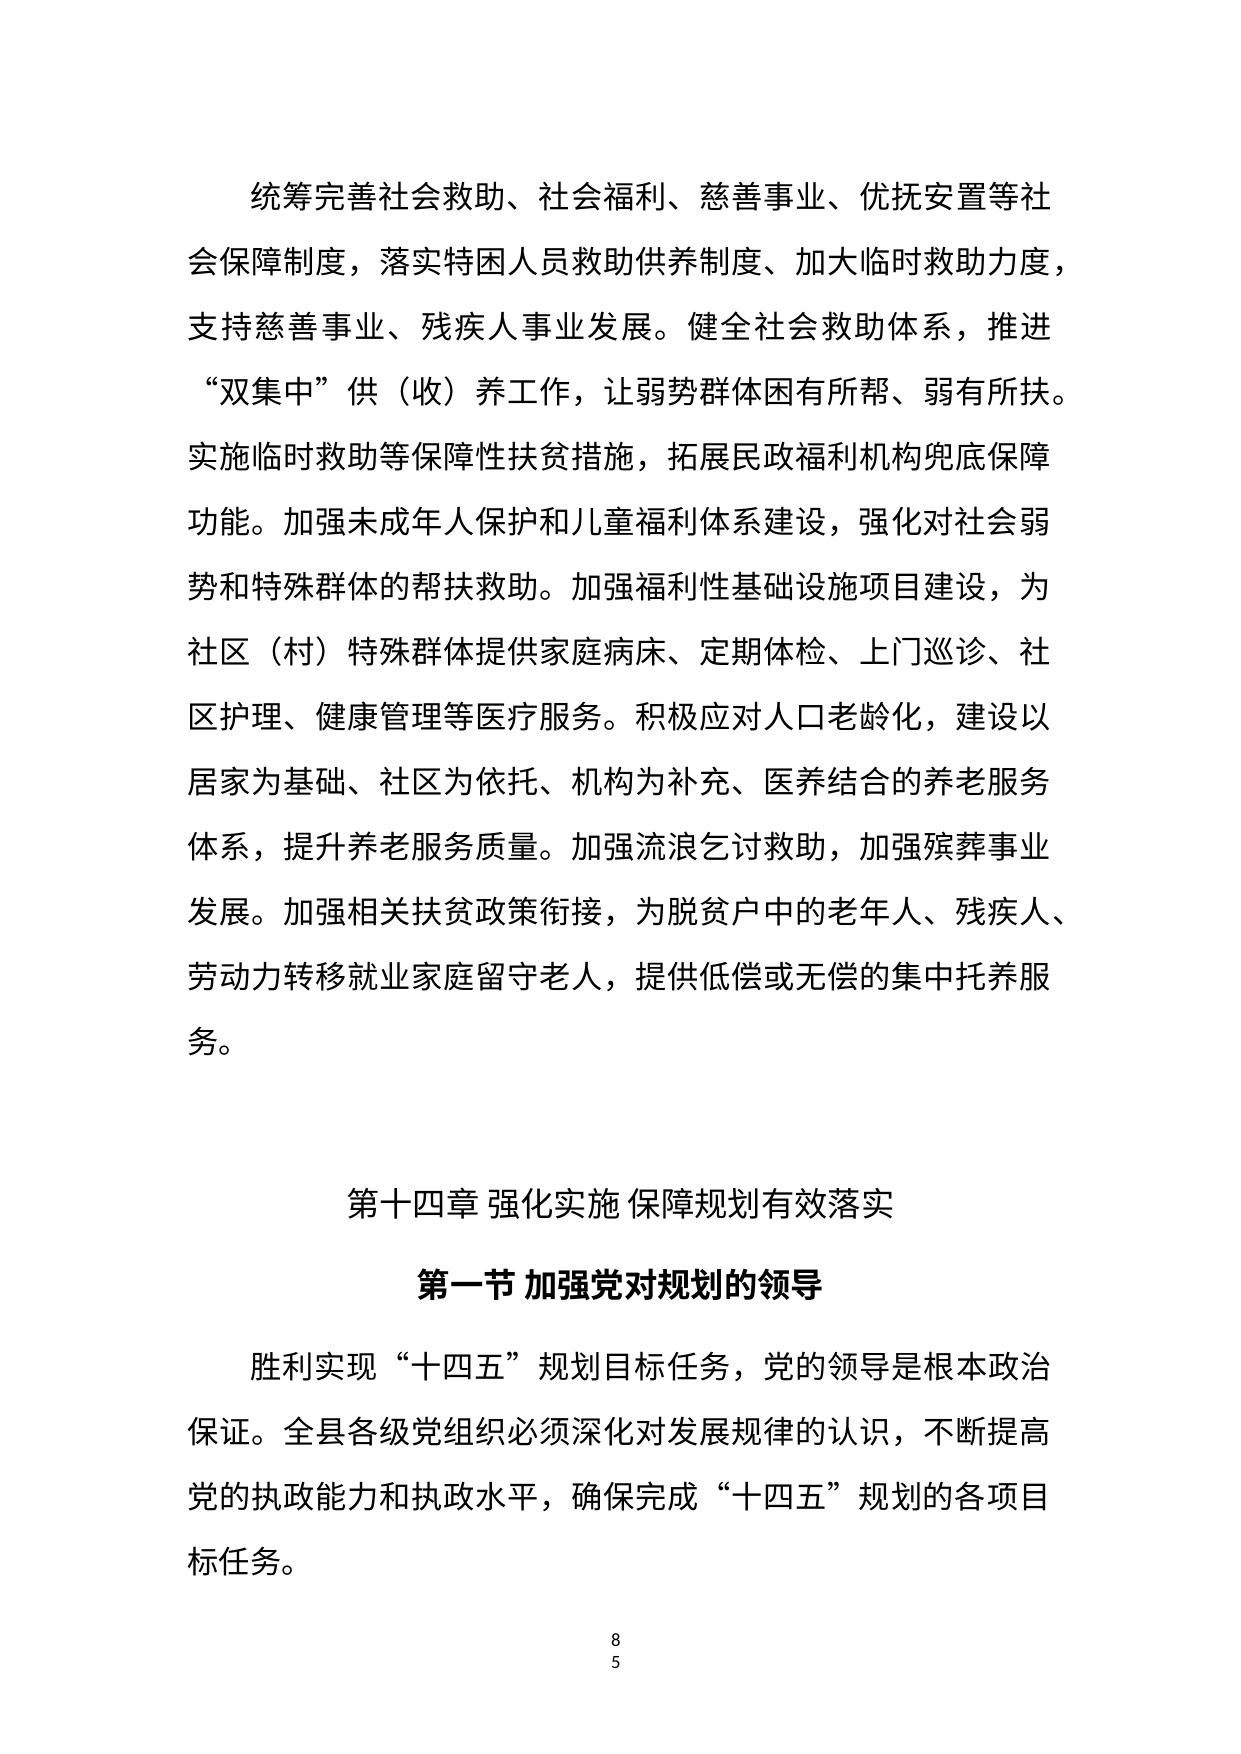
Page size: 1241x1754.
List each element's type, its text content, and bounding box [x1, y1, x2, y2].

list 第一节 加强党对规划的领导 [187, 1251, 1053, 1316]
list 第十四章 强化实施 保障规划有效落实 [187, 1169, 1053, 1234]
text 统筹完善社会救助、社会福利、慈善事业、优抚安置等社会保障制度，落实特困人员救助供养制度、加大临时救助力度，支持慈善事业、残疾人事业发展。健全社会救助体系，推进“双集中”供（收）养工作，让弱势群体困有所帮、弱有所扶。实施临时救助等保障性扶贫措施，拓展民政福利机构兜底保障功能。加强未成年人保护和儿童福利体系建设，强化对社会弱势和特殊群体的帮扶救助。加强福利性基础设施项目建设，为社区（村）特殊群体提供家庭病床、定期体检、上门巡诊、社区护理、健康管理等医疗服务。积极应对人口老龄化，建设以居家为基础、社区为依托、机构为补充、医养结合的养老服务体系，提升养老服务质量。加强流浪乞讨救助，加强殡葬事业发展。加强相关扶贫政策衔接，为脱贫户中的老年人、残疾人、劳动力转移就业家庭留守老人，提供低偿或无偿的集中托养服务。 [187, 162, 1053, 1072]
text 胜利实现“十四五”规划目标任务，党的领导是根本政治保证。全县各级党组织必须深化对发展规律的认识，不断提高党的执政能力和执政水平，确保完成“十四五”规划的各项目标任务。 [187, 1332, 1053, 1592]
